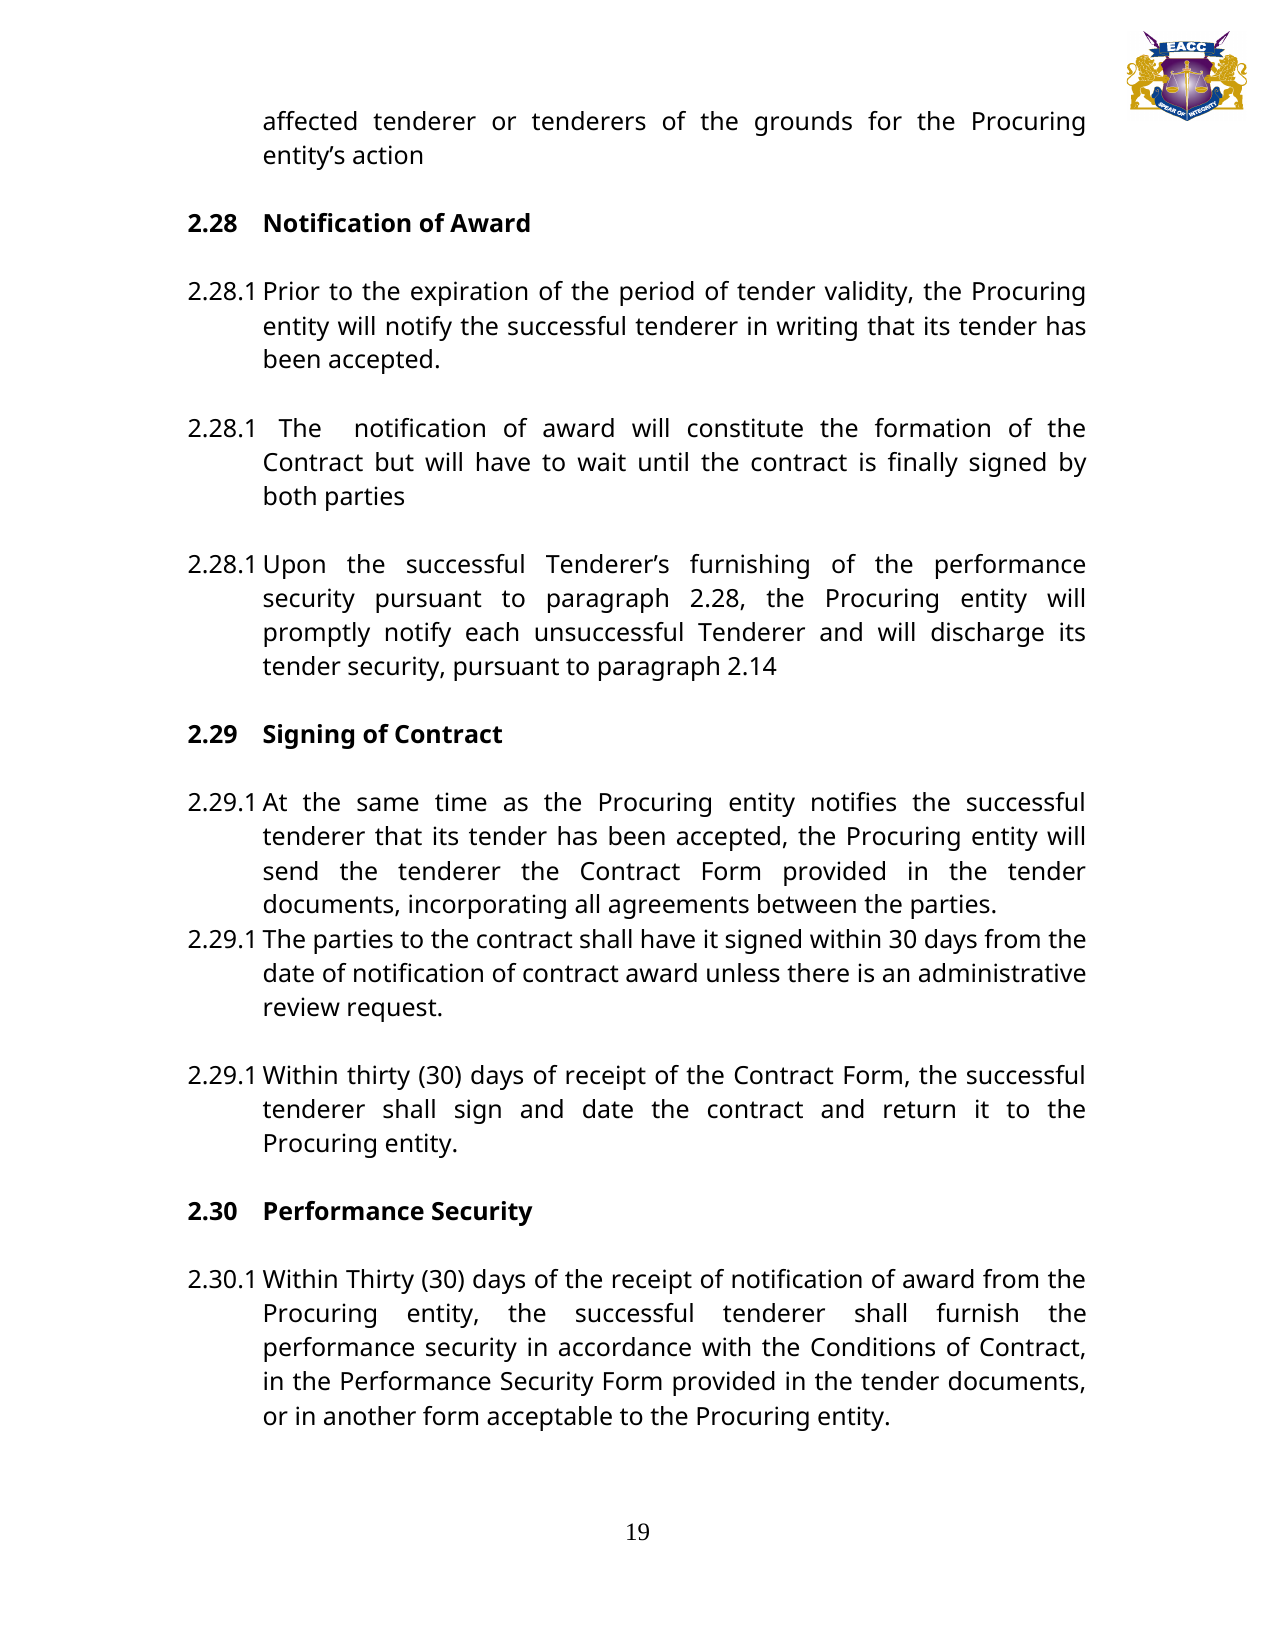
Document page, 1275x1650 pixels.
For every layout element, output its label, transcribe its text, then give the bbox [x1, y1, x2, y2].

list At the same time as the Procuring entity notifies the successful tenderer that its tender has been accepted, the Procuring entity will send the tenderer the Contract Form provided in the tender documents, incorporating all agreements between the parties. [187, 785, 1087, 921]
list The parties to the contract shall have it signed within 30 days from the date of notification of contract award unless there is an administrative review request. [187, 921, 1087, 1023]
list Within thirty (30) days of receipt of the Contract Form, the successful tenderer shall sign and date the contract and return it to the Procuring entity. [187, 1057, 1087, 1160]
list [187, 104, 1087, 172]
picture [1126, 31, 1247, 121]
list Upon the successful Tenderer’s furnishing of the performance security pursuant to paragraph 2.28, the Procuring entity will promptly notify each unsuccessful Tenderer and will discharge its tender security, pursuant to paragraph 2.14 [187, 547, 1087, 683]
subtitle 2.28 Notification of Award [187, 206, 1087, 240]
list Prior to the expiration of the period of tender validity, the Procuring entity will notify the successful tenderer in writing that its tender has been accepted. [187, 274, 1087, 376]
subtitle 2.29 Signing of Contract [187, 717, 1087, 751]
list Within Thirty (30) days of the receipt of notification of award from the Procuring entity, the successful tenderer shall furnish the performance security in accordance with the Conditions of Contract, in the Performance Security Form provided in the tender documents, or in another form acceptable to the Procuring entity. [187, 1262, 1087, 1432]
list The notification of award will constitute the formation of the Contract but will have to wait until the contract is finally signed by both parties [187, 410, 1087, 512]
subtitle 2.30 Performance Security [187, 1194, 1087, 1228]
